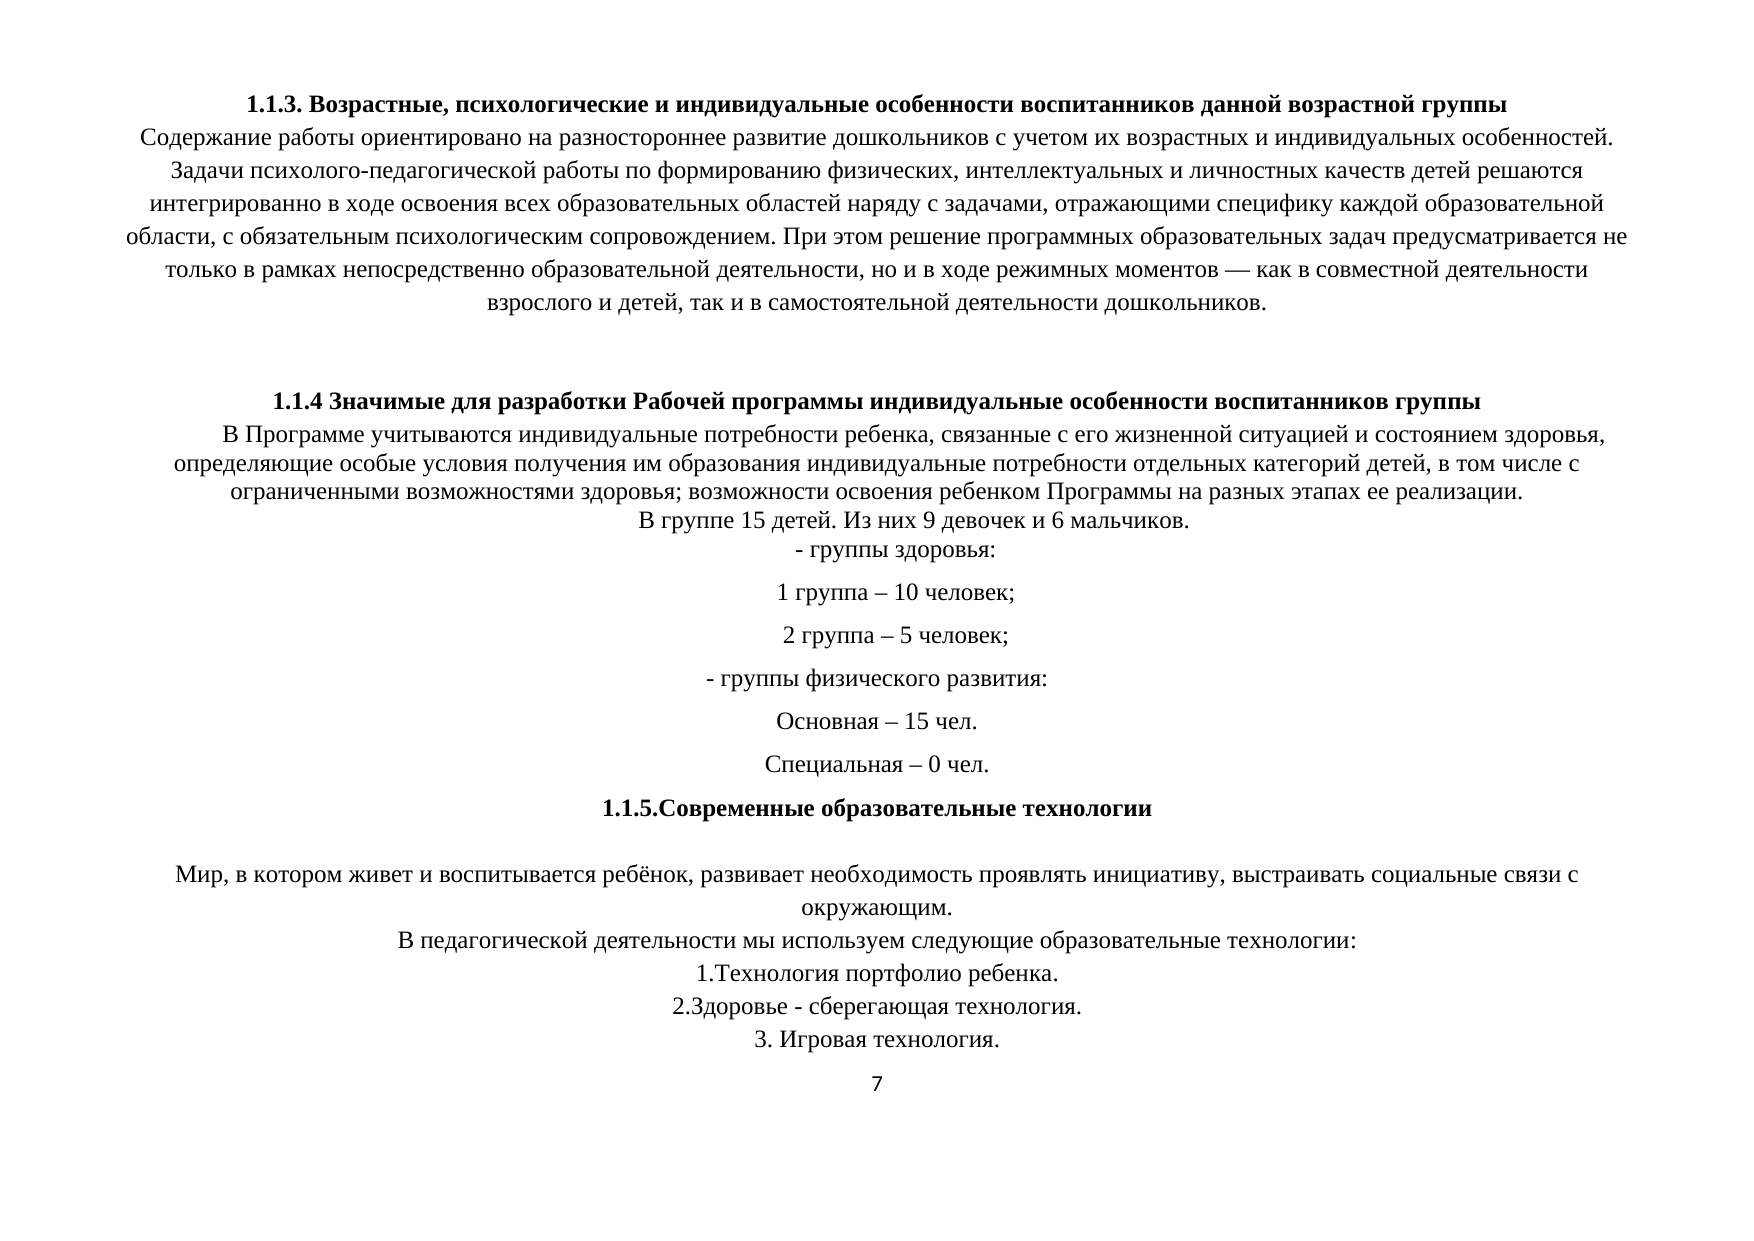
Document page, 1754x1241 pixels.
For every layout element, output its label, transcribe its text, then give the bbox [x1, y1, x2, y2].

text 1 группа – 10 человек; [156, 577, 1636, 606]
text 1.1.5.Современные образовательные технологии [118, 793, 1636, 821]
text Специальная – 0 чел. [118, 749, 1636, 778]
text - группы здоровья: [156, 534, 1636, 563]
list В Программе учитываются индивидуальные потребности ребенка, связанные с его жизненной ситуацией и состоянием здоровья, определяющие особые условия получения им образования индивидуальные потребности отдельных категорий детей, в том числе с ограниченными возможностями здоровья; возможности освоения ребенком Программы на разных этапах ее реализации. [118, 419, 1636, 505]
text 2.Здоровье - сберегающая технология. [118, 991, 1636, 1019]
text 3. Игровая технология. [118, 1024, 1636, 1052]
text 2 группа – 5 человек; [156, 620, 1636, 649]
text 1.1.3. Возрастные, психологические и индивидуальные особенности воспитанников данной возрастной группы [118, 89, 1636, 117]
list В группе 15 детей. Из них 9 девочек и 6 мальчиков. [118, 505, 1636, 534]
text Основная – 15 чел. [118, 706, 1636, 735]
text - группы физического развития: [118, 663, 1636, 692]
text Содержание работы ориентировано на разностороннее развитие дошкольников с учетом их возрастных и индивидуальных особенностей. Задачи психолого-педагогической работы по формированию физических, интеллектуальных и личностных качеств детей решаются интегрированно в ходе освоения всех образовательных областей наряду с задачами, отражающими специфику каждой образовательной области, с обязательным психологическим сопровождением. При этом решение программных образовательных задач предусматривается не только в рамках непосредственно образовательной деятельности, но и в ходе режимных моментов — как в совместной деятельности взрослого и детей, так и в самостоятельной деятельности дошкольников. [118, 122, 1636, 316]
text В педагогической деятельности мы используем следующие образовательные технологии: [118, 925, 1636, 953]
text 1.Технология портфолио ребенка. [118, 958, 1636, 986]
text 1.1.4 Значимые для разработки Рабочей программы индивидуальные особенности воспитанников группы [118, 386, 1636, 414]
text Мир, в котором живет и воспитывается ребёнок, развивает необходимость проявлять инициативу, выстраивать социальные связи с окружающим. [118, 859, 1636, 920]
